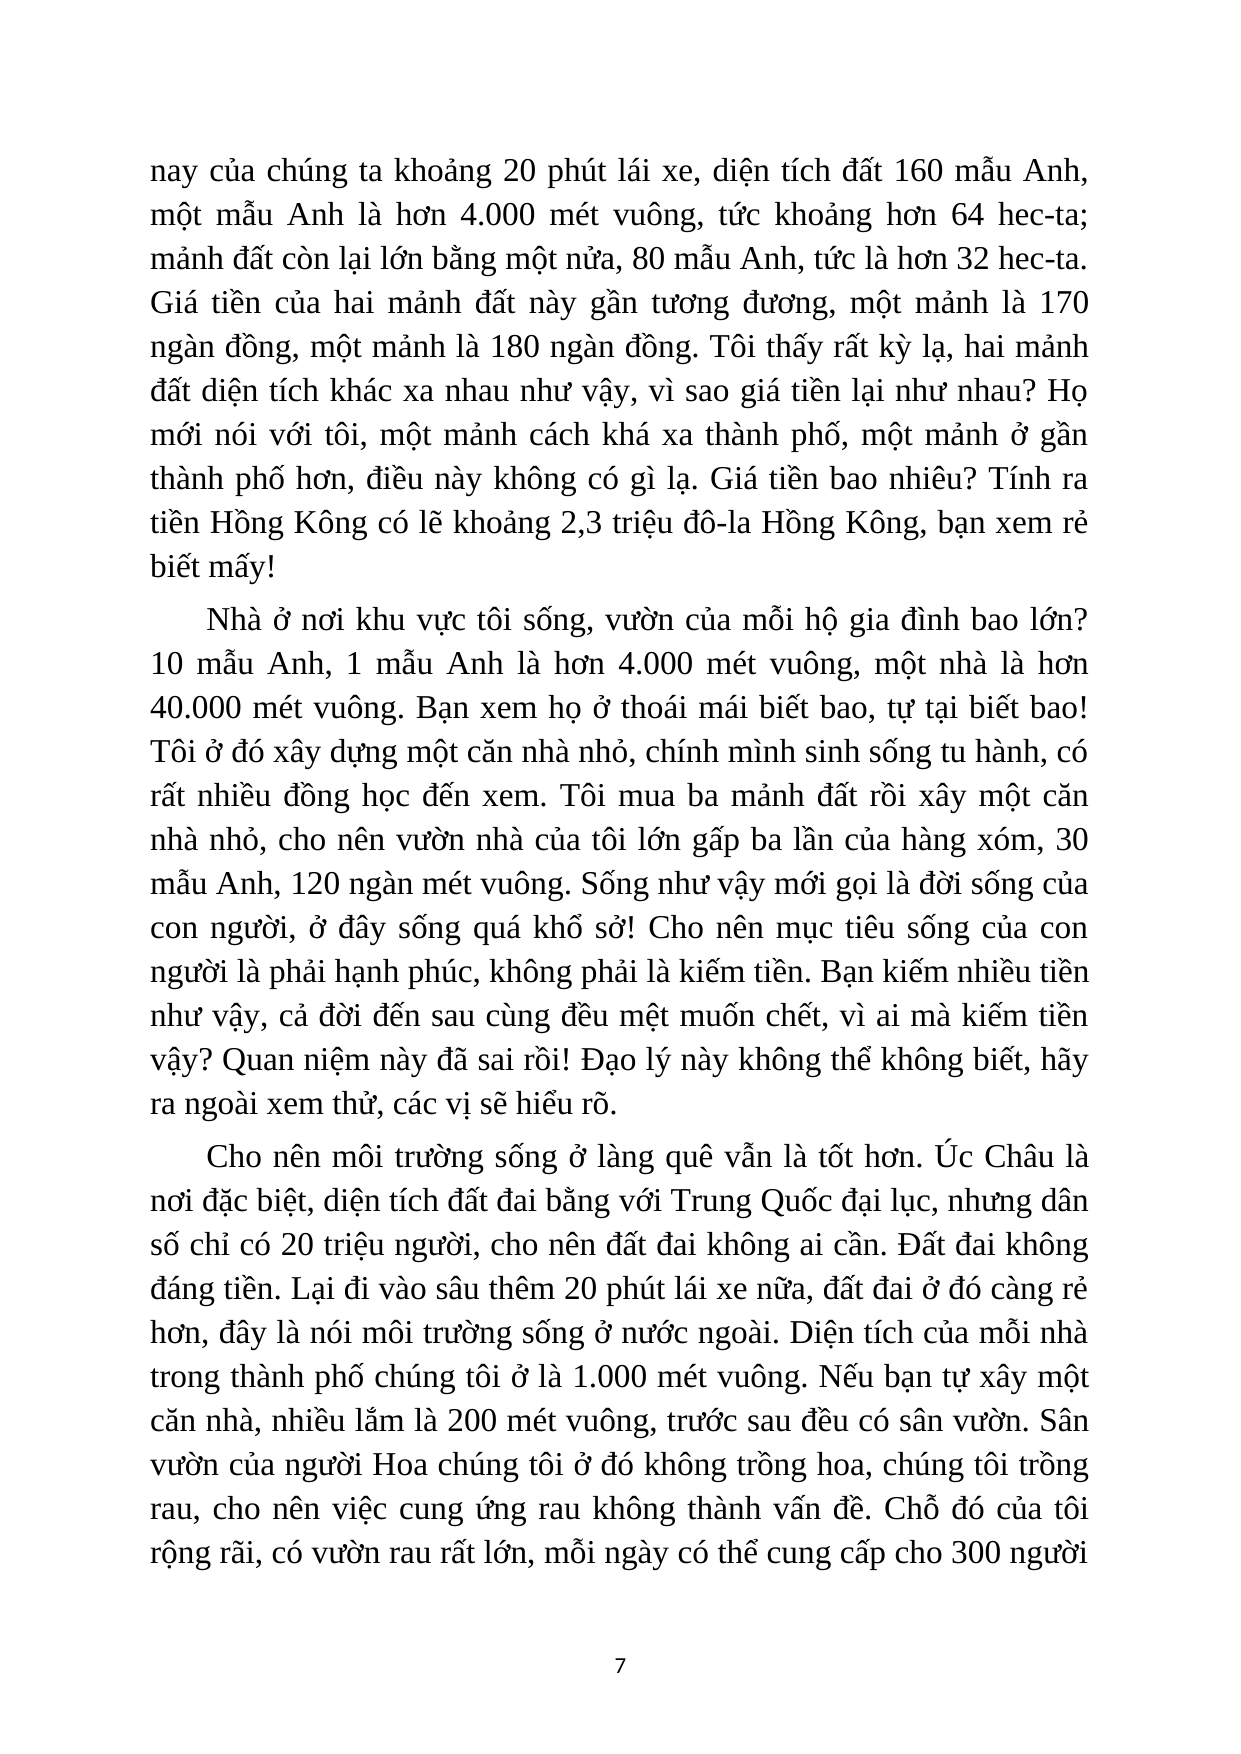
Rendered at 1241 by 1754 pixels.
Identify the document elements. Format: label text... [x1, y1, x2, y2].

text Nhà ở nơi khu vực tôi sống, vườn của mỗi hộ gia đình bao lớn? 10 mẫu Anh, 1 mẫu Anh là hơn 4.000 mét vuông, một nhà là hơn 40.000 mét vuông. Bạn xem họ ở thoái mái biết bao, tự tại biết bao! Tôi ở đó xây dựng một căn nhà nhỏ, chính mình sinh sống tu hành, có rất nhiều đồng học đến xem. Tôi mua ba mảnh đất rồi xây một căn nhà nhỏ, cho nên vườn nhà của tôi lớn gấp ba lần của hàng xóm, 30 mẫu Anh, 120 ngàn mét vuông. Sống như vậy mới gọi là đời sống của con người, ở đây sống quá khổ sở! Cho nên mục tiêu sống của con người là phải hạnh phúc, không phải là kiếm tiền. Bạn kiếm nhiều tiền như vậy, cả đời đến sau cùng đều mệt muốn chết, vì ai mà kiếm tiền vậy? Quan niệm này đã sai rồi! Đạo lý này không thể không biết, hãy ra ngoài xem thử, các vị sẽ hiểu rõ. [150, 599, 1090, 1122]
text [150, 1136, 1090, 1571]
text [150, 150, 1090, 585]
